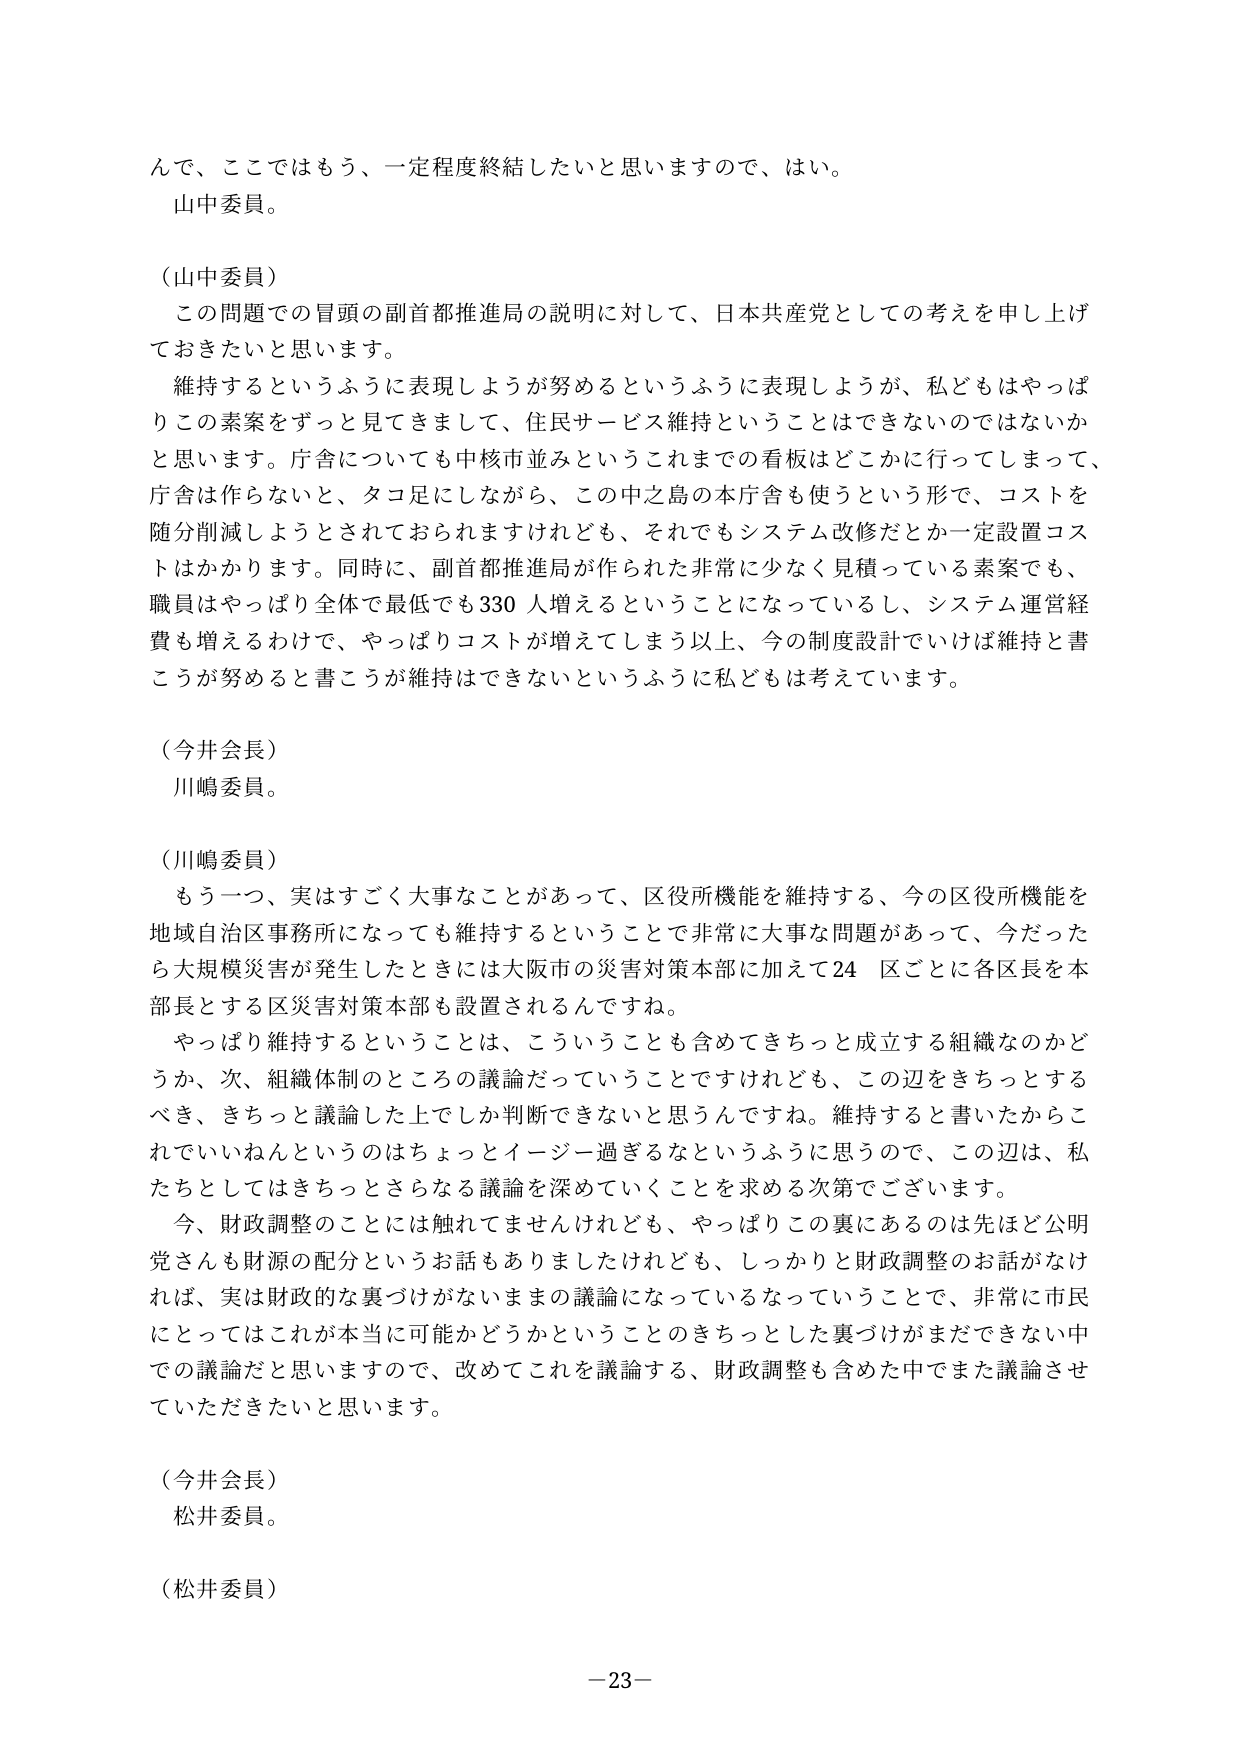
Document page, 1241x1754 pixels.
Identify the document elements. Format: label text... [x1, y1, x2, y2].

text 維持するというふうに表現しようが努めるというふうに表現しようが、私どもはやっぱりこの素案をずっと見てきまして、住民サービス維持ということはできないのではないかと思います。庁舎についても中核市並みというこれまでの看板はどこかに行ってしまって、庁舎は作らないと、タコ足にしながら、この中之島の本庁舎も使うという形で、コストを随分削減しようとされておられますけれども、それでもシステム改修だとか一定設置コストはかかります。同時に、副首都推進局が作られた非常に少なく見積っている素案でも、職員はやっぱり全体で最低でも330人増えるということになっているし、システム運営経費も増えるわけで、やっぱりコストが増えてしまう以上、今の制度設計でいけば維持と書こうが努めると書こうが維持はできないというふうに私どもは考えています。 [149, 367, 1091, 695]
text もう一つ、実はすごく大事なことがあって、区役所機能を維持する、今の区役所機能を地域自治区事務所になっても維持するということで非常に大事な問題があって、今だったら大規模災害が発生したときには大阪市の災害対策本部に加えて24区ごとに各区長を本部長とする区災害対策本部も設置されるんですね。 [149, 877, 1091, 1023]
text （松井委員） [149, 1570, 1091, 1606]
text （川嶋委員） [149, 841, 1091, 877]
text やっぱり維持するということは、こういうことも含めてきちっと成立する組織なのかどうか、次、組織体制のところの議論だっていうことですけれども、この辺をきちっとするべき、きちっと議論した上でしか判断できないと思うんですね。維持すると書いたからこれでいいねんというのはちょっとイージー過ぎるなというふうに思うので、この辺は、私たちとしてはきちっとさらなる議論を深めていくことを求める次第でございます。 [149, 1023, 1091, 1205]
text （山中委員） [149, 257, 1091, 294]
text この問題での冒頭の副首都推進局の説明に対して、日本共産党としての考えを申し上げておきたいと思います。 [149, 294, 1091, 367]
text （今井会長） [149, 1460, 1091, 1497]
text （今井会長） [149, 731, 1091, 768]
text 山中委員。 [149, 184, 1091, 221]
text 松井委員。 [149, 1497, 1091, 1533]
text 今、財政調整のことには触れてませんけれども、やっぱりこの裏にあるのは先ほど公明党さんも財源の配分というお話もありましたけれども、しっかりと財政調整のお話がなければ、実は財政的な裏づけがないままの議論になっているなっていうことで、非常に市民にとってはこれが本当に可能かどうかということのきちっとした裏づけがまだできない中での議論だと思いますので、改めてこれを議論する、財政調整も含めた中でまた議論させていただきたいと思います。 [149, 1205, 1091, 1424]
text 川嶋委員。 [149, 768, 1091, 804]
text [149, 148, 1091, 184]
